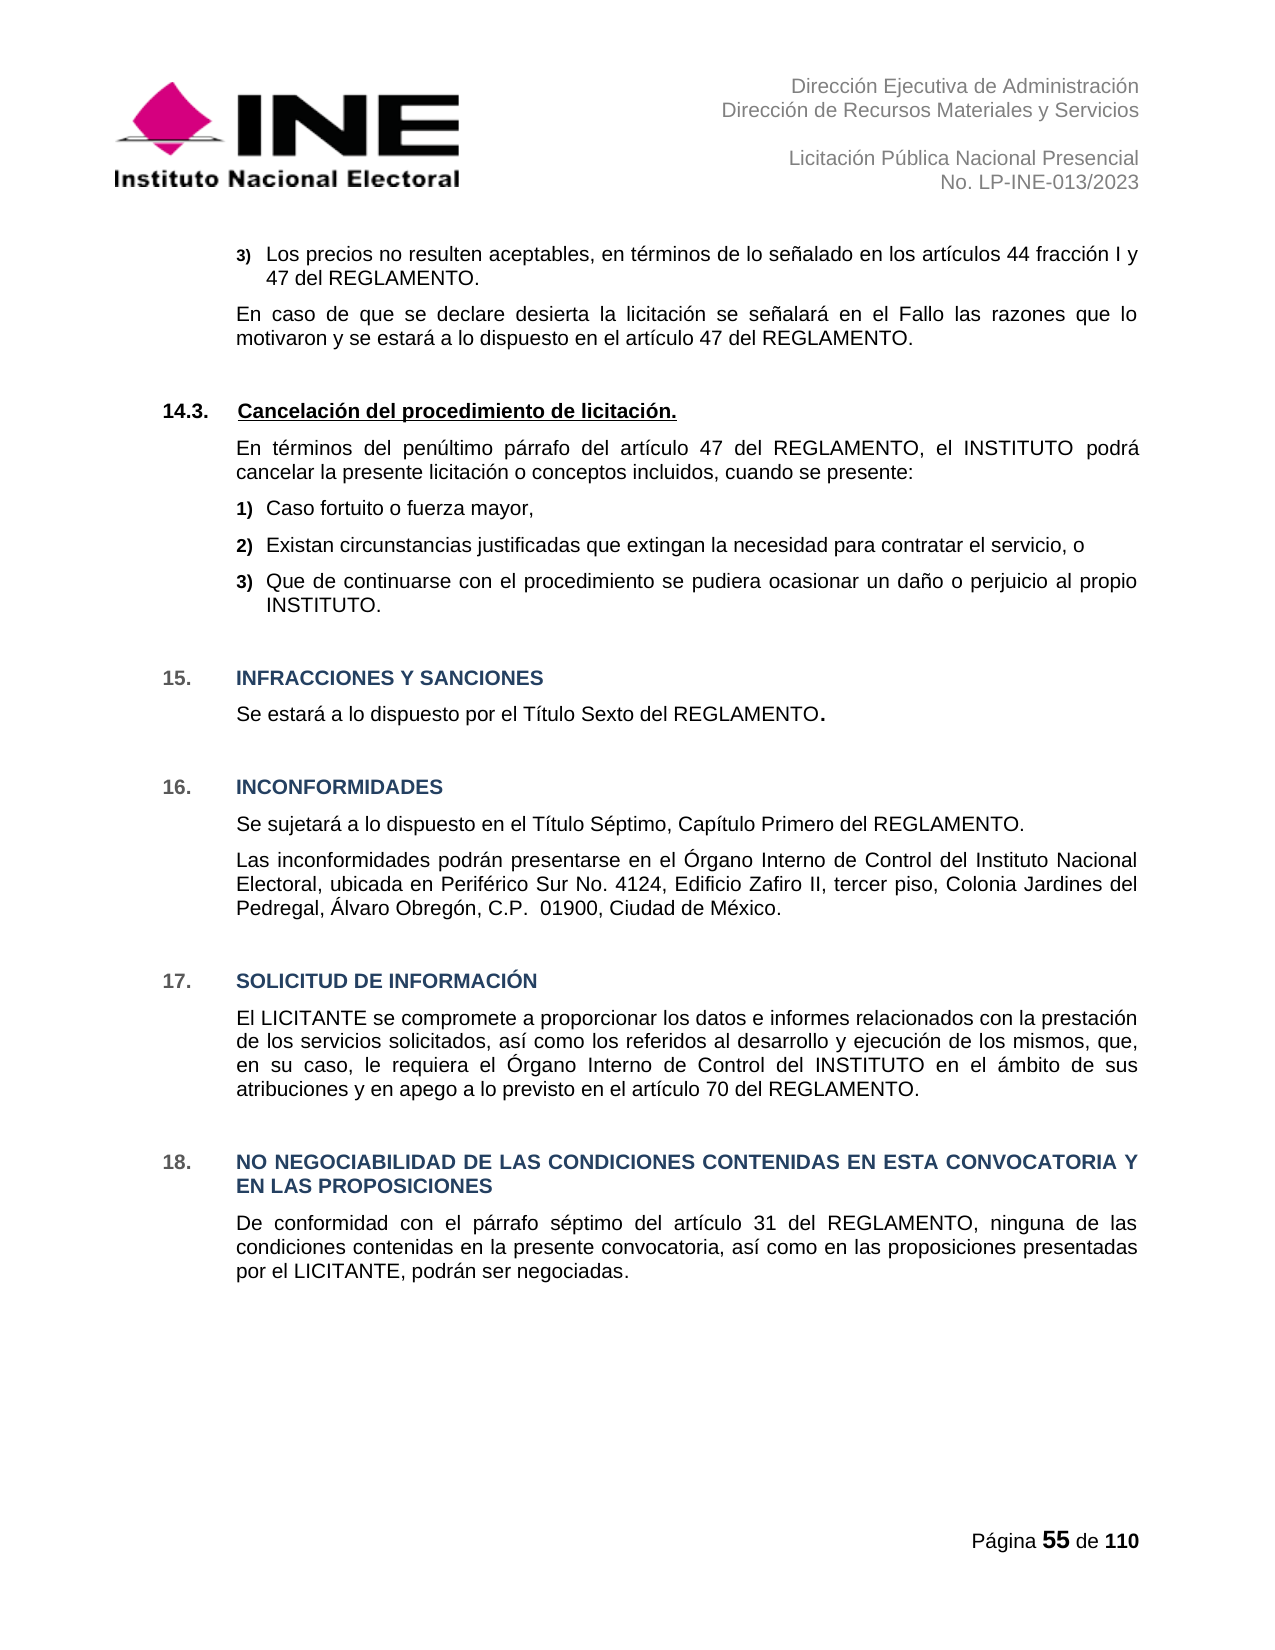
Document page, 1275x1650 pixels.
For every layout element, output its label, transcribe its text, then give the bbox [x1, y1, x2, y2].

picture [115, 82, 459, 187]
list Los precios no resulten aceptables, en términos de lo señalado en los artículos 44 fracción I y 47 del REGLAMENTO. [236, 242, 1139, 290]
text De conformidad con el párrafo séptimo del artículo 31 del REGLAMENTO, ninguna de las condiciones contenidas en la presente convocatoria, así como en las proposiciones presentadas por el LICITANTE, podrán ser negociadas. [236, 1211, 1139, 1282]
text Las inconformidades podrán presentarse en el Órgano Interno de Control del Instituto Nacional Electoral, ubicada en Periférico Sur No. 4124, Edificio Zafiro II, tercer piso, Colonia Jardines del Pedregal, Álvaro Obregón, C.P. 01900, Ciudad de México. [236, 848, 1139, 920]
subtitle NO NEGOCIABILIDAD DE LAS CONDICIONES CONTENIDAS EN ESTA CONVOCATORIA Y EN LAS PROPOSICIONES [162, 1150, 1139, 1198]
list Caso fortuito o fuerza mayor, [236, 496, 1139, 520]
list Existan circunstancias justificadas que extingan la necesidad para contratar el servicio, o [236, 532, 1139, 556]
subtitle INFRACCIONES Y SANCIONES [162, 666, 1139, 690]
text En términos del penúltimo párrafo del artículo 47 del REGLAMENTO, el INSTITUTO podrá cancelar la presente licitación o conceptos incluidos, cuando se presente: [236, 436, 1139, 483]
text En caso de que se declare desierta la licitación se señalará en el Fallo las razones que lo motivaron y se estará a lo dispuesto en el artículo 47 del REGLAMENTO. [236, 302, 1139, 350]
subtitle SOLICITUD DE INFORMACIÓN [162, 969, 1139, 993]
subtitle Cancelación del procedimiento de licitación. [162, 399, 1139, 423]
subtitle INCONFORMIDADES [162, 775, 1139, 799]
text Se estará a lo dispuesto por el Título Sexto del REGLAMENTO. [236, 702, 1139, 726]
text Se sujetará a lo dispuesto en el Título Séptimo, Capítulo Primero del REGLAMENTO. [236, 812, 1139, 836]
text El LICITANTE se compromete a proporcionar los datos e informes relacionados con la prestación de los servicios solicitados, así como los referidos al desarrollo y ejecución de los mismos, que, en su caso, le requiera el Órgano Interno de Control del INSTITUTO en el ámbito de sus atribuciones y en apego a lo previsto en el artículo 70 del REGLAMENTO. [236, 1005, 1139, 1101]
list Que de continuarse con el procedimiento se pudiera ocasionar un daño o perjuicio al propio INSTITUTO. [236, 569, 1139, 617]
